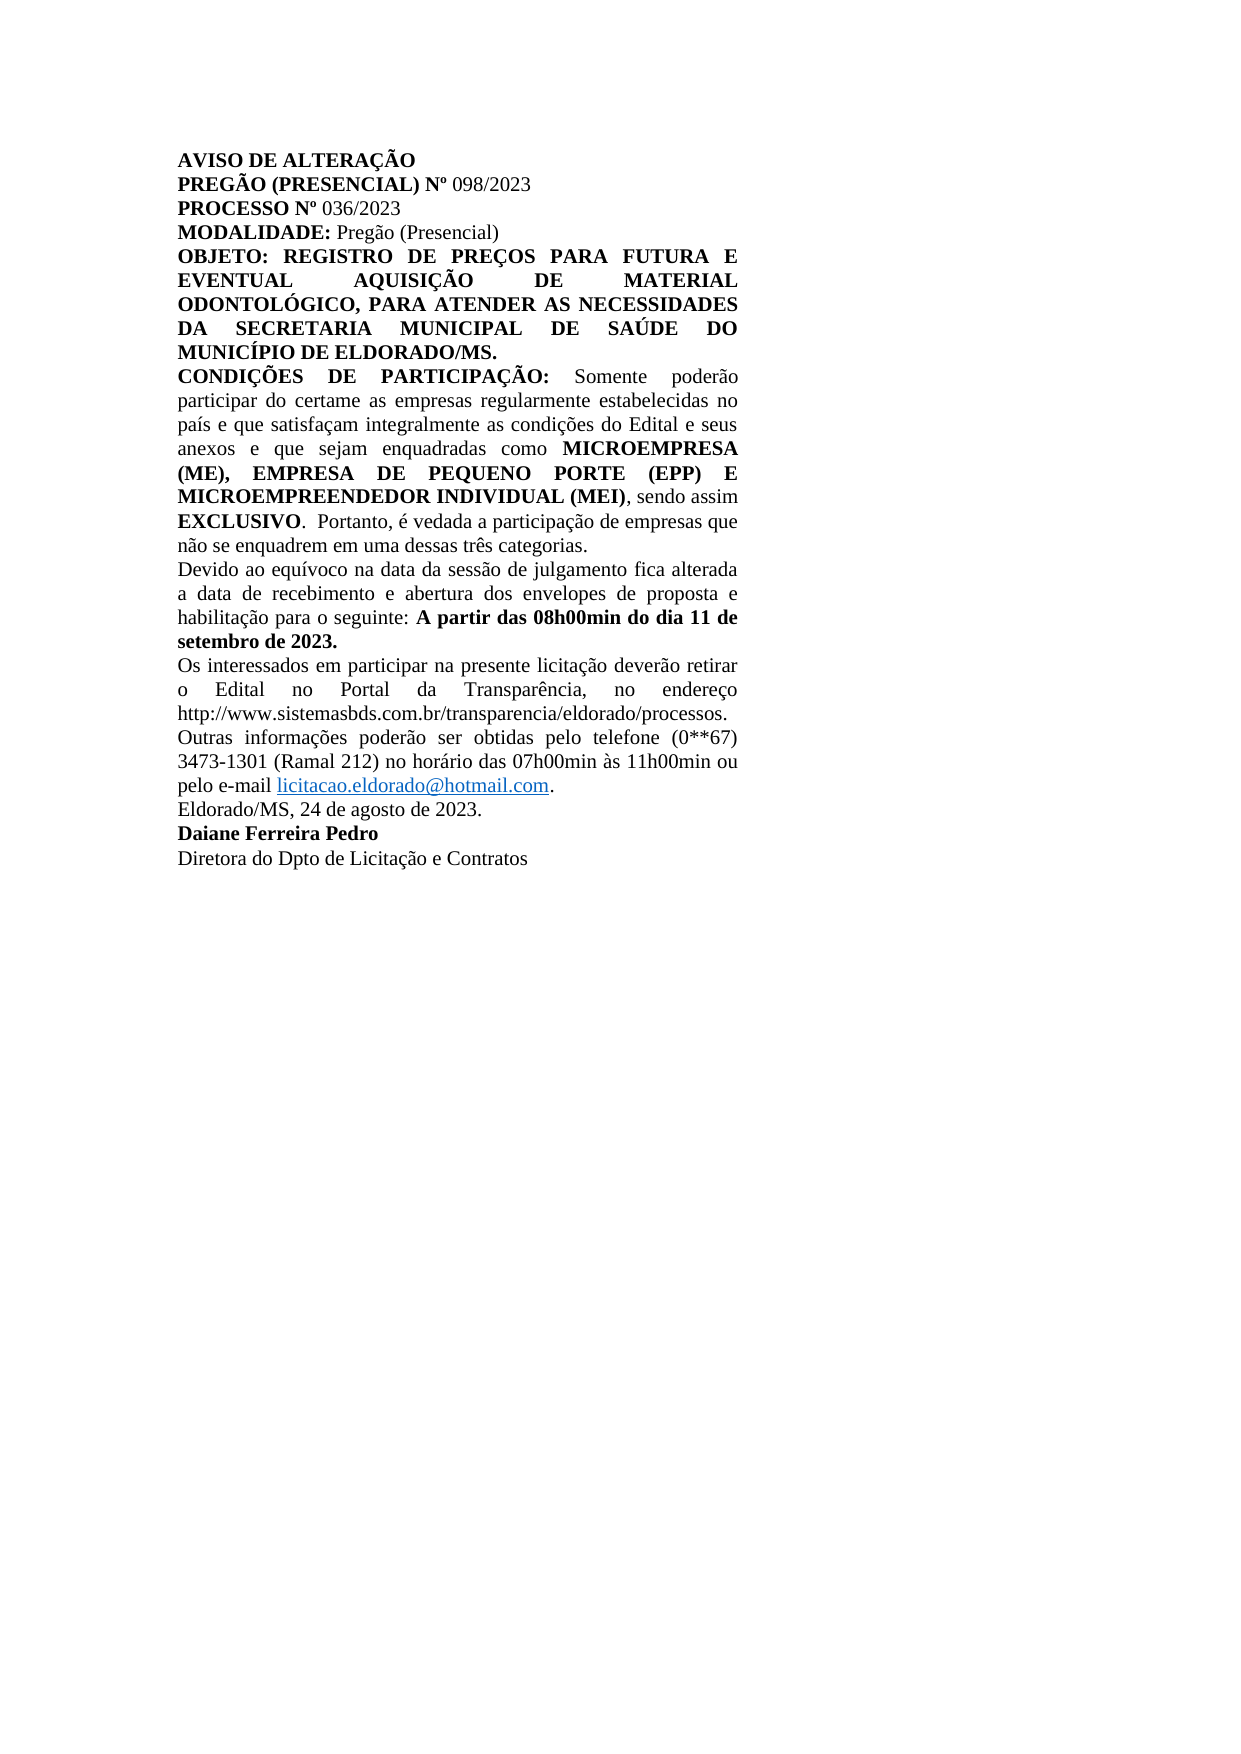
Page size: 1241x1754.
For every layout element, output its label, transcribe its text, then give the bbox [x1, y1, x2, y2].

text Devido ao equívoco na data da sessão de julgamento fica alterada a data de recebimento e abertura dos envelopes de proposta e habilitação para o seguinte: A partir das 08h00min do dia 11 de setembro de 2023. [177, 557, 738, 653]
text PREGÃO (PRESENCIAL) Nº 098/2023 [177, 172, 738, 196]
text CONDIÇÕES DE PARTICIPAÇÃO: Somente poderão participar do certame as empresas regularmente estabelecidas no país e que satisfaçam integralmente as condições do Edital e seus anexos e que sejam enquadradas como MICROEMPRESA (ME), EMPRESA DE PEQUENO PORTE (EPP) E MICROEMPREENDEDOR INDIVIDUAL (MEI), sendo assim EXCLUSIVO. Portanto, é vedada a participação de empresas que não se enquadrem em uma dessas três categorias. [177, 364, 738, 557]
text PROCESSO Nº 036/2023 [177, 196, 738, 220]
text OBJETO: REGISTRO DE PREÇOS PARA FUTURA E EVENTUAL AQUISIÇÃO DE MATERIAL ODONTOLÓGICO, PARA ATENDER AS NECESSIDADES DA SECRETARIA MUNICIPAL DE SAÚDE DO MUNICÍPIO DE ELDORADO/MS. [177, 244, 738, 364]
text Eldorado/MS, 24 de agosto de 2023. [177, 797, 738, 821]
subtitle Daiane Ferreira Pedro [177, 821, 738, 845]
subtitle AVISO DE ALTERAÇÃO [177, 148, 738, 172]
text MODALIDADE: Pregão (Presencial) [177, 220, 738, 244]
text Diretora do Dpto de Licitação e Contratos [177, 845, 738, 869]
text Os interessados em participar na presente licitação deverão retirar o Edital no Portal da Transparência, no endereço http://www.sistemasbds.com.br/transparencia/eldorado/processos. Outras informações poderão ser obtidas pelo telefone (0**67) 3473-1301 (Ramal 212) no horário das 07h00min às 11h00min ou pelo e-mail licitacao.eldorado@hotmail.com. [177, 653, 738, 797]
